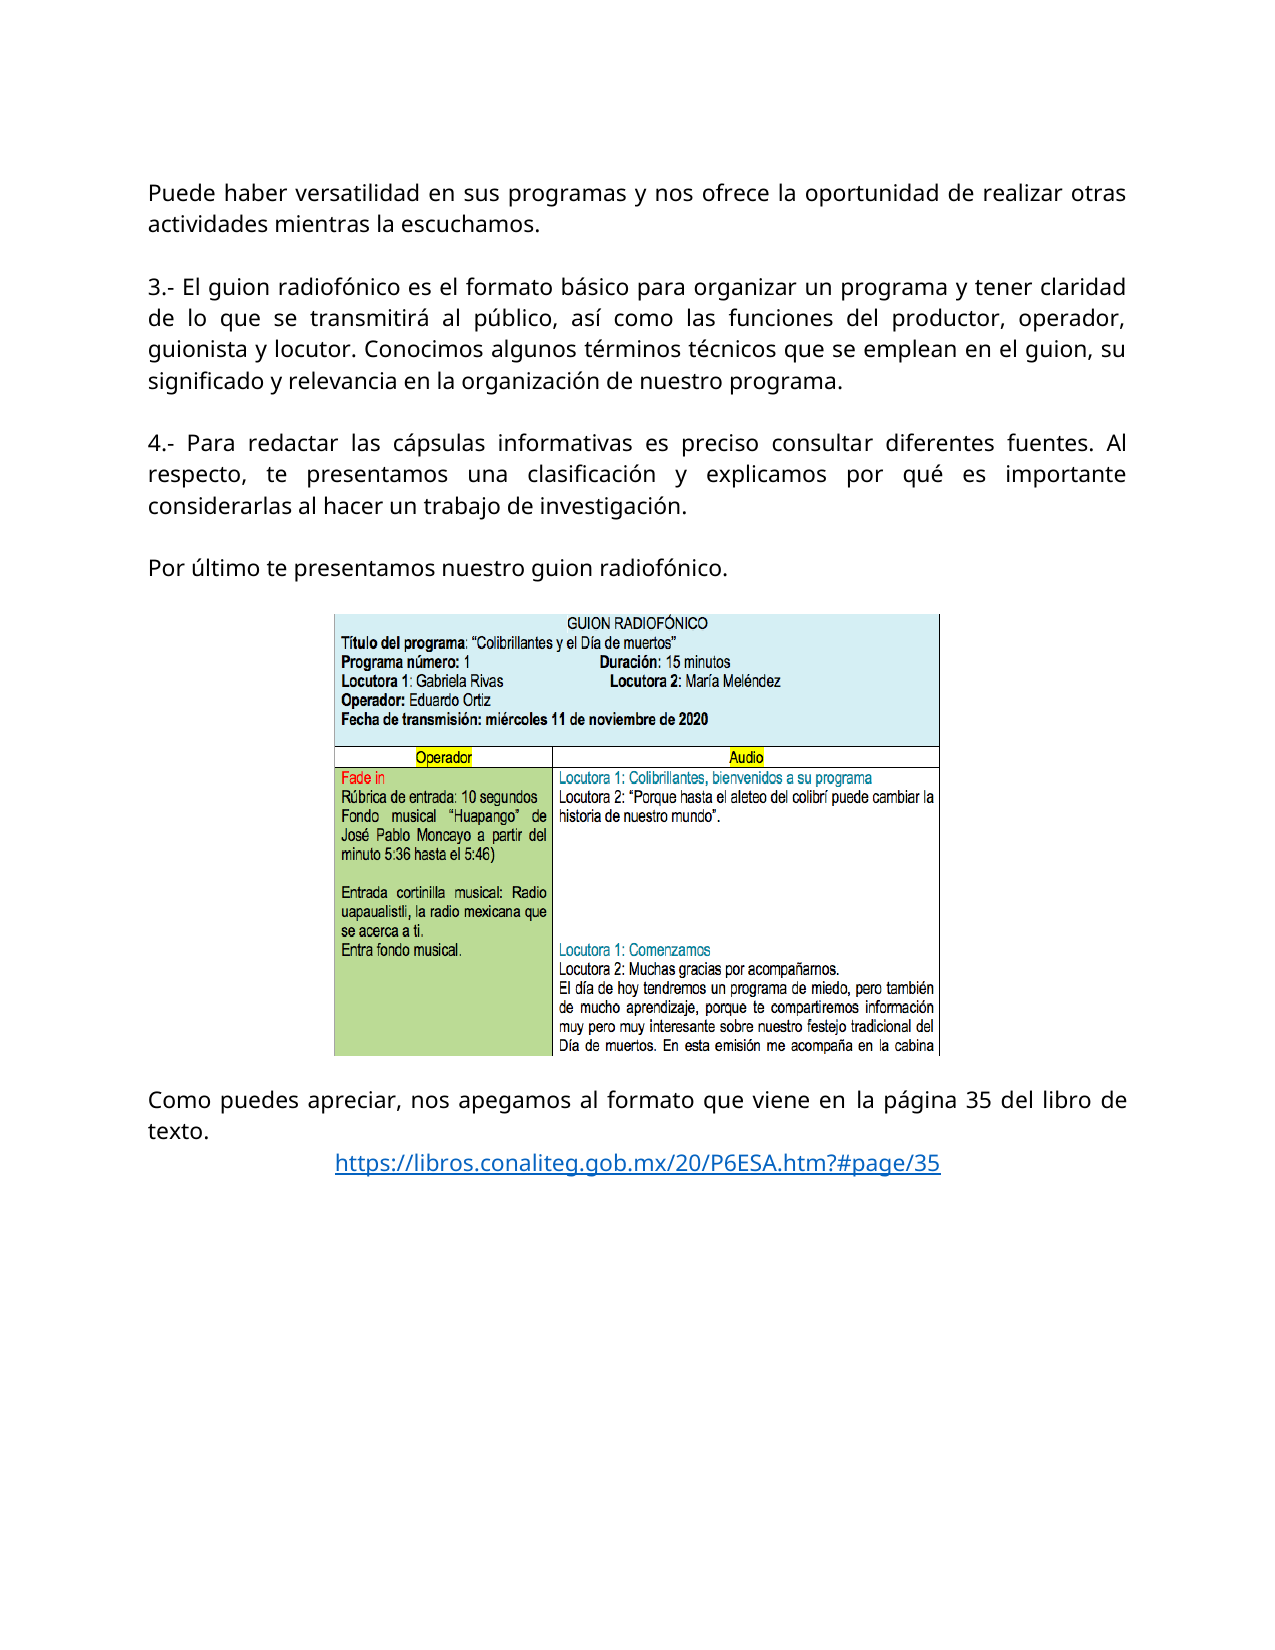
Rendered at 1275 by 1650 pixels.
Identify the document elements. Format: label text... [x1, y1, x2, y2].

text Puede haber versatilidad en sus programas y nos ofrece la oportunidad de realizar otras actividades mientras la escuchamos. [148, 177, 1127, 240]
text Como puedes apreciar, nos apegamos al formato que viene en la página 35 del libro de texto. [148, 1084, 1127, 1147]
picture [334, 614, 941, 1056]
text Por último te presentamos nuestro guion radiofónico. [148, 552, 1127, 583]
text https://libros.conaliteg.gob.mx/20/P6ESA.htm?#page/35 [148, 1147, 1127, 1178]
text 3.- El guion radiofónico es el formato básico para organizar un programa y tener claridad de lo que se transmitirá al público, así como las funciones del productor, operador, guionista y locutor. Conocimos algunos términos técnicos que se emplean en el guion, su significado y relevancia en la organización de nuestro programa. [148, 271, 1127, 396]
text 4.- Para redactar las cápsulas informativas es preciso consultar diferentes fuentes. Al respecto, te presentamos una clasificación y explicamos por qué es importante considerarlas al hacer un trabajo de investigación. [148, 427, 1127, 521]
